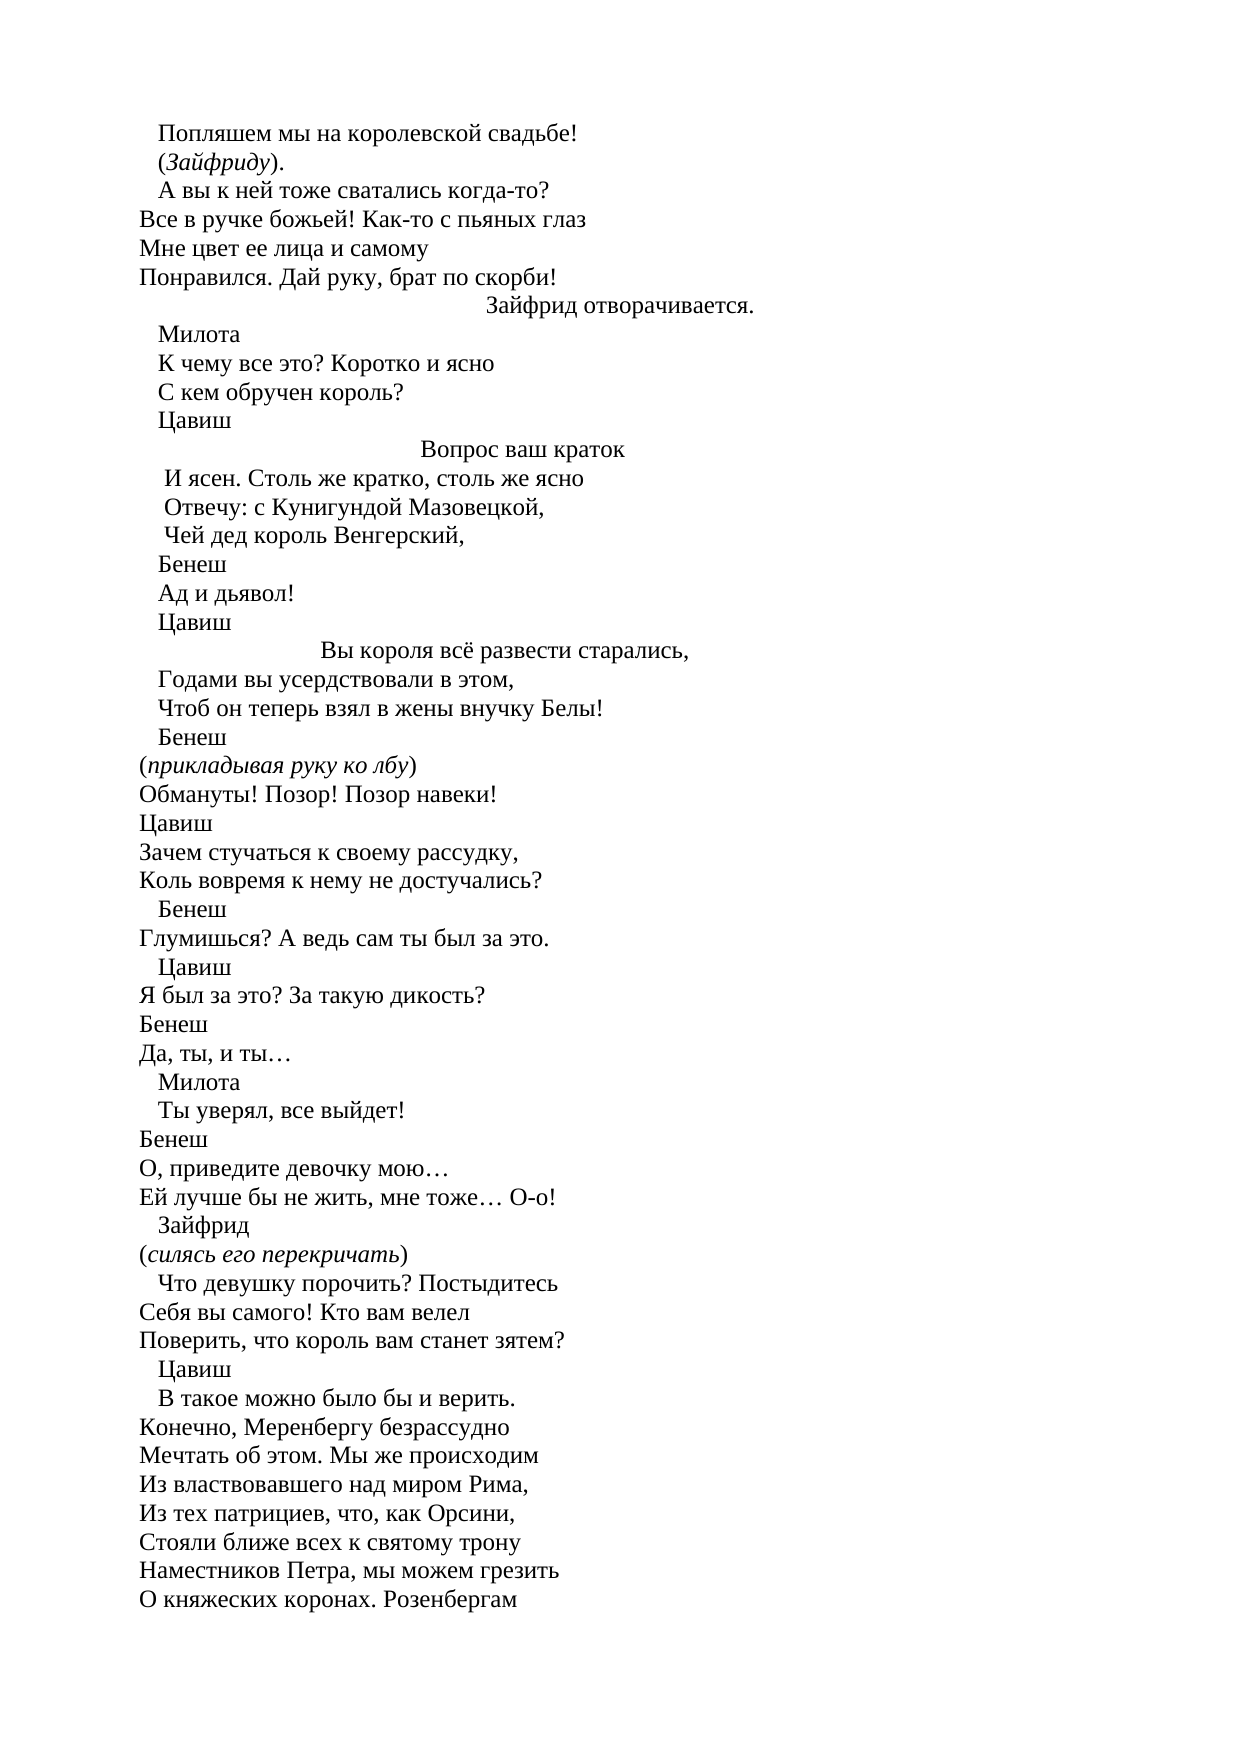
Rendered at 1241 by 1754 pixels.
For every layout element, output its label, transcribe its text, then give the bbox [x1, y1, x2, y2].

text С кем обручен король? [139, 377, 1101, 406]
text Бенеш [139, 549, 1101, 578]
text Цавиш [139, 808, 1101, 837]
text Понравился. Дай руку, брат по скорби! [139, 262, 1101, 291]
text Да, ты, и ты… [139, 1038, 1101, 1067]
text Из тех патрициев, что, как Орсини, [139, 1498, 1101, 1527]
text Конечно, Меренбергу безрассудно [139, 1412, 1101, 1441]
text Мечтать об этом. Мы же происходим [139, 1441, 1101, 1469]
text Стояли ближе всех к святому трону [139, 1527, 1101, 1556]
text Ей лучше бы не жить, мне тоже… О-о! [139, 1182, 1101, 1211]
text Бенеш [139, 1009, 1101, 1038]
text Зачем стучаться к своему рассудку, [139, 837, 1101, 866]
text Себя вы самого! Кто вам велел [139, 1297, 1101, 1326]
text Отвечу: с Кунигундой Мазовецкой, [139, 492, 1101, 521]
text Годами вы усердствовали в этом, [139, 664, 1101, 693]
text Вопрос ваш краток [139, 434, 1101, 463]
text И ясен. Столь же кратко, столь же ясно [139, 463, 1101, 492]
text Цавиш [139, 952, 1101, 981]
text Вы короля всё развести старались, [139, 636, 1101, 664]
text Чтоб он теперь взял в жены внучку Белы! [139, 693, 1101, 722]
text Цавиш [139, 1354, 1101, 1383]
text (силясь его перекричать) [139, 1239, 1101, 1268]
text Глумишься? А ведь сам ты был за это. [139, 923, 1101, 952]
text В такое можно было бы и верить. [139, 1383, 1101, 1412]
text Обмануты! Позор! Позор навеки! [139, 779, 1101, 808]
text Милота [139, 1067, 1101, 1096]
text Цавиш [139, 607, 1101, 636]
text Зайфрид [139, 1211, 1101, 1239]
text (Зайфриду). [139, 147, 1101, 176]
text Милота [139, 319, 1101, 348]
text Бенеш [139, 894, 1101, 923]
text О, приведите девочку мою… [139, 1153, 1101, 1182]
text Наместников Петра, мы можем грезить [139, 1556, 1101, 1584]
text О княжеских коронах. Розенбергам [139, 1584, 1101, 1613]
text Цавиш [139, 406, 1101, 434]
text Бенеш [139, 1124, 1101, 1153]
text Попляшем мы на королевской свадьбе! [139, 118, 1101, 147]
text А вы к ней тоже сватались когда-то? [139, 176, 1101, 204]
text Из властвовавшего над миром Рима, [139, 1469, 1101, 1498]
text Мне цвет ее лица и самому [139, 233, 1101, 262]
text Ты уверял, все выйдет! [139, 1096, 1101, 1124]
text Чей дед король Венгерский, [139, 521, 1101, 549]
text Бенеш [139, 722, 1101, 751]
text Я был за это? За такую дикость? [139, 981, 1101, 1009]
text (прикладывая руку ко лбу) [139, 751, 1101, 779]
text Ад и дьявол! [139, 578, 1101, 607]
text Все в ручке божьей! Как-то с пьяных глаз [139, 204, 1101, 233]
text Что девушку порочить? Постыдитесь [139, 1268, 1101, 1297]
text К чему все это? Коротко и ясно [139, 348, 1101, 377]
text Коль вовремя к нему не достучались? [139, 866, 1101, 894]
text Зайфрид отворачивается. [139, 291, 1101, 319]
text Поверить, что король вам станет зятем? [139, 1326, 1101, 1354]
